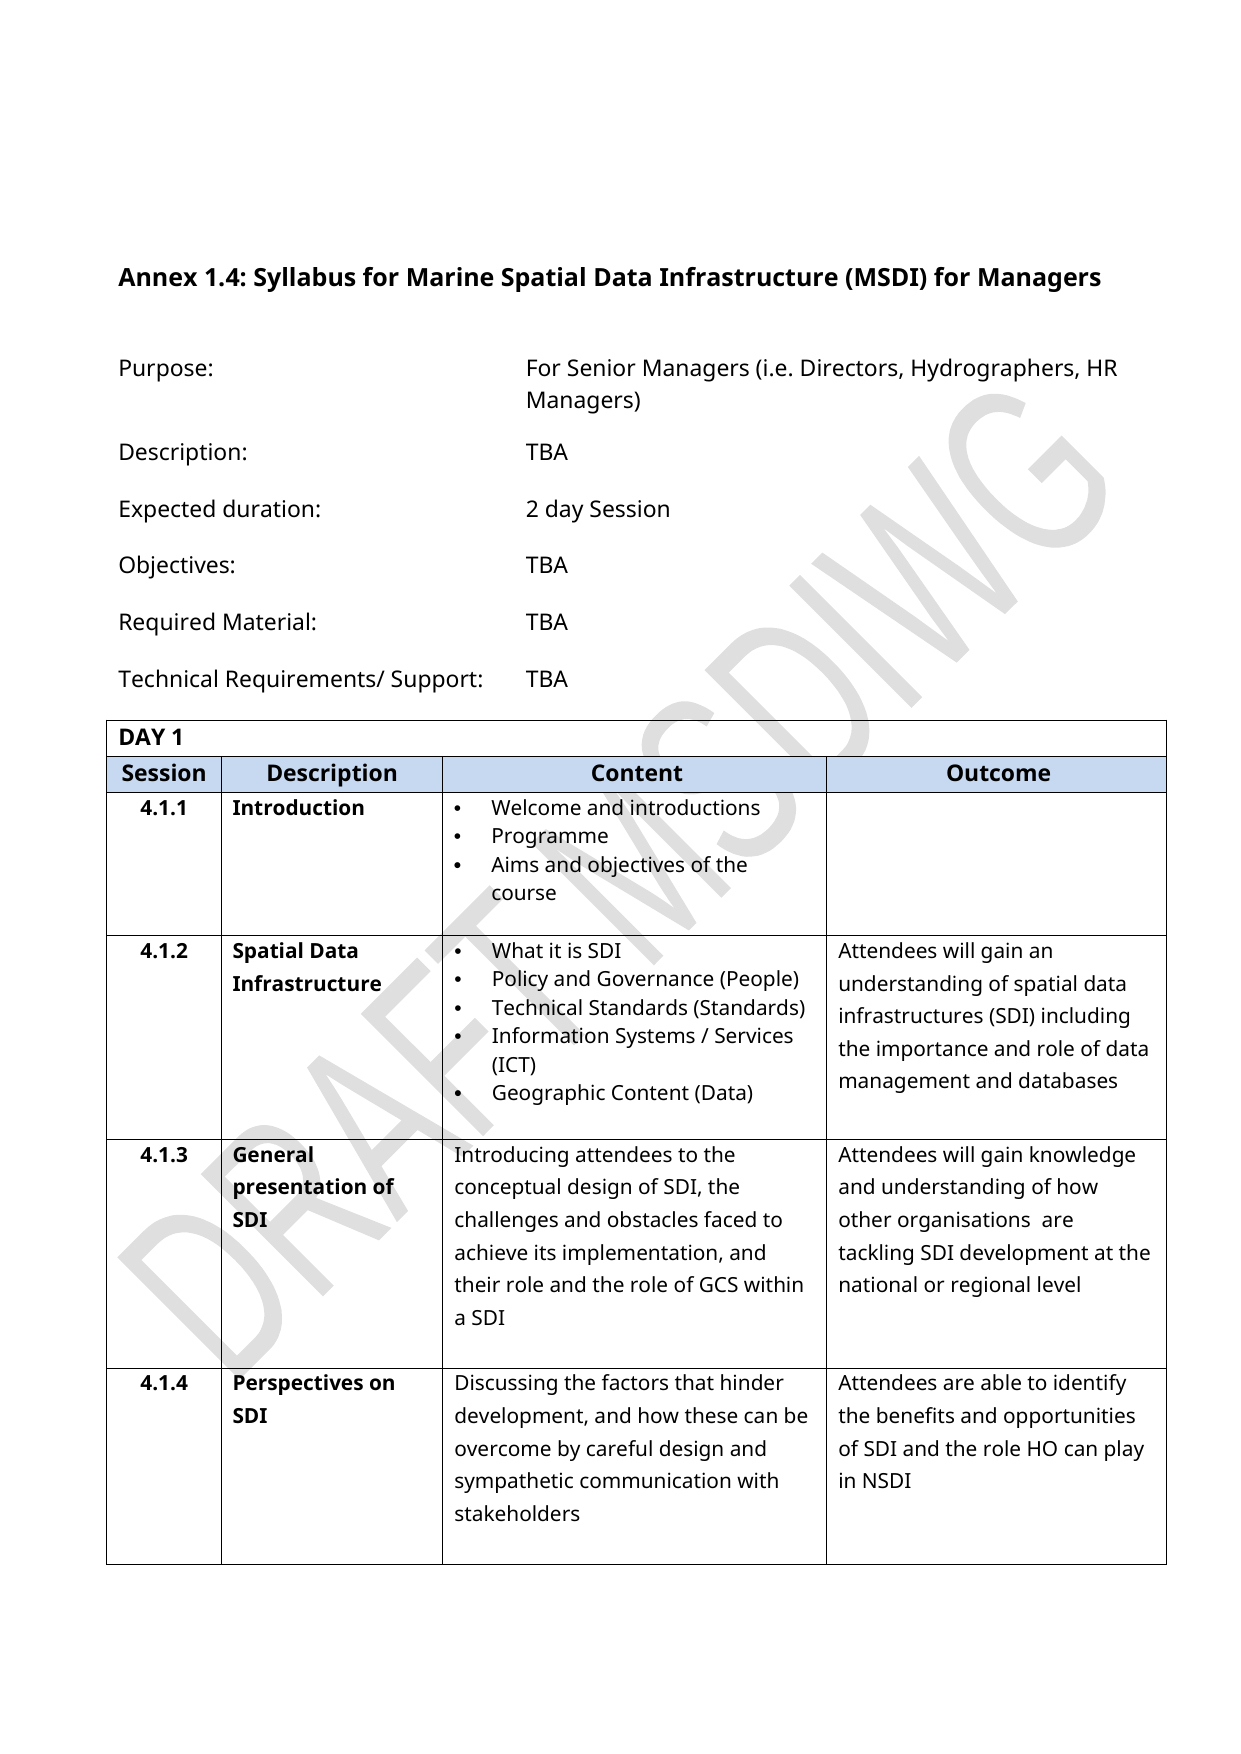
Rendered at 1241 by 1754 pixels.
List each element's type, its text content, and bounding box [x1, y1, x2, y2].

table_cell Description [222, 757, 442, 792]
table_cell Outcome [827, 757, 1166, 792]
table_cell 4.1.1 [107, 793, 221, 935]
table_cell Introduction [222, 793, 442, 935]
table_cell What it is SDI Policy and Governance (People) Technical Standards (Standards) Information Systems / Services (ICT) Geographic Content (Data) [443, 936, 826, 1139]
table_cell [827, 793, 1166, 935]
subtitle Annex 1.4: Syllabus for Marine Spatial Data Infrastructure (MSDI) for Managers [118, 260, 1122, 294]
table_header DAY 1 [107, 721, 1166, 756]
text Purpose: For Senior Managers (i.e. Directors, Hydrographers, HR Managers) [118, 352, 1122, 415]
table_cell Welcome and introductions Programme Aims and objectives of the course [443, 793, 826, 935]
table_cell Introducing attendees to the conceptual design of SDI, the challenges and obstacles faced to achieve its implementation, and their role and the role of GCS within a SDI [443, 1140, 826, 1367]
table_cell Discussing the factors that hinder development, and how these can be overcome by careful design and sympathetic communication with stakeholders [443, 1369, 826, 1563]
table_cell General presentation of SDI [222, 1140, 442, 1367]
table_cell 4.1.3 [107, 1140, 221, 1367]
table_cell 4.1.2 [107, 936, 221, 1139]
table_cell Attendees will gain an understanding of spatial data infrastructures (SDI) including the importance and role of data management and databases [827, 936, 1166, 1139]
text Technical Requirements/ Support: TBA [118, 663, 1122, 694]
table_cell Content [443, 757, 826, 792]
table_cell Attendees are able to identify the benefits and opportunities of SDI and the role HO can play in NSDI [827, 1369, 1166, 1563]
table_cell Attendees will gain knowledge and understanding of how other organisations are tackling SDI development at the national or regional level [827, 1140, 1166, 1367]
table_cell Spatial Data Infrastructure [222, 936, 442, 1139]
text Objectives: TBA [118, 549, 1122, 581]
table_cell Perspectives on SDI [222, 1369, 442, 1563]
text Required Material: TBA [118, 606, 1122, 637]
text Description: TBA [118, 436, 1122, 467]
table_cell Session [107, 757, 221, 792]
text Expected duration: 2 day Session [118, 492, 1122, 524]
table_cell 4.1.4 [107, 1369, 221, 1563]
